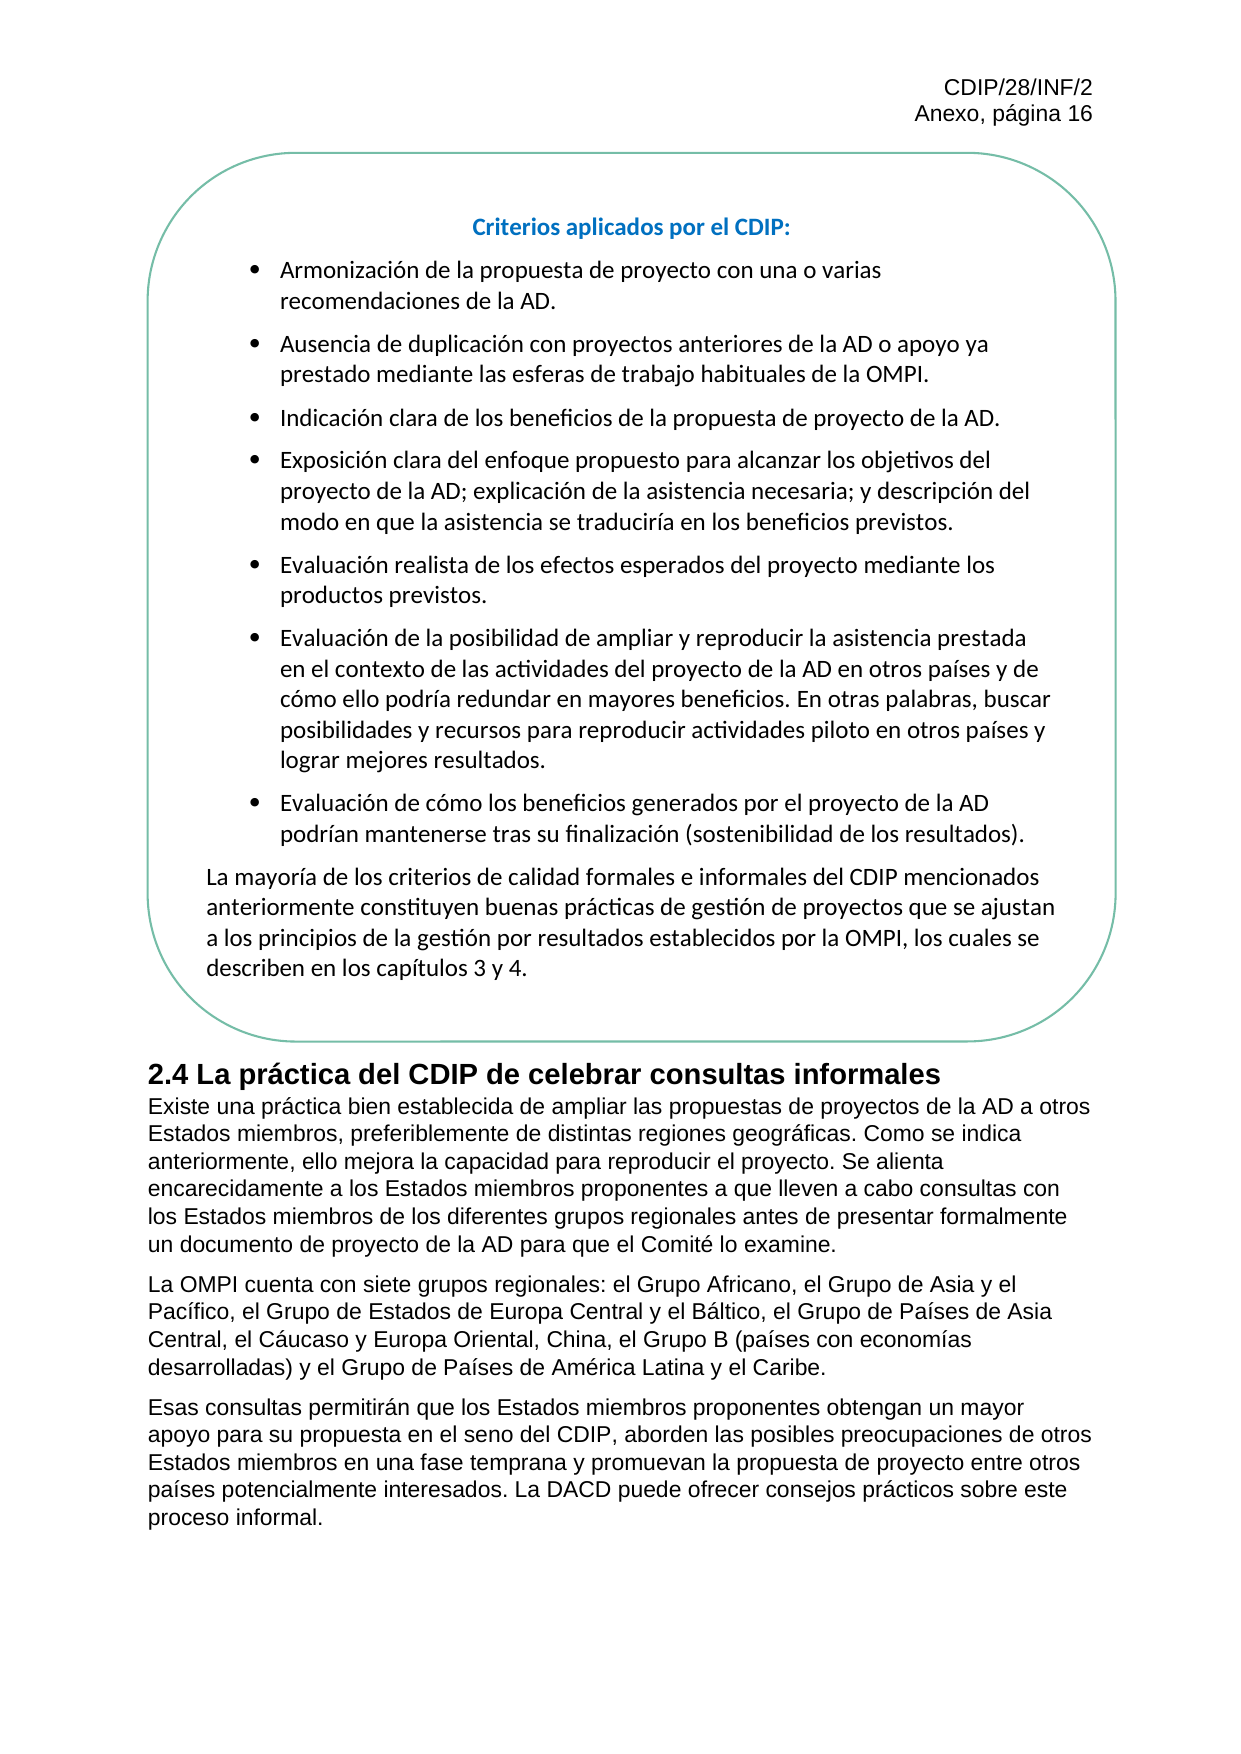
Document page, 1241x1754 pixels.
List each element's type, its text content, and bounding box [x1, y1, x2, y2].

text Existe una práctica bien establecida de ampliar las propuestas de proyectos de la AD a otros Estados miembros, preferiblemente de distintas regiones geográficas. Como se indica anteriormente, ello mejora la capacidad para reproducir el proyecto. Se alienta encarecidamente a los Estados miembros proponentes a que lleven a cabo consultas con los Estados miembros de los diferentes grupos regionales antes de presentar formalmente un documento de proyecto de la AD para que el Comité lo examine. [148, 1093, 1093, 1257]
text La OMPI cuenta con siete grupos regionales: el Grupo Africano, el Grupo de Asia y el Pacífico, el Grupo de Estados de Europa Central y el Báltico, el Grupo de Países de Asia Central, el Cáucaso y Europa Oriental, China, el Grupo B (países con economías desarrolladas) y el Grupo de Países de América Latina y el Caribe. [148, 1271, 1093, 1380]
text 2.4 La práctica del CDIP de celebrar consultas informales [148, 1057, 1093, 1091]
text Esas consultas permitirán que los Estados miembros proponentes obtengan un mayor apoyo para su propuesta en el seno del CDIP, aborden las posibles preocupaciones de otros Estados miembros en una fase temprana y promuevan la propuesta de proyecto entre otros países potencialmente interesados. La DACD puede ofrecer consejos prácticos sobre este proceso informal. [148, 1394, 1093, 1530]
